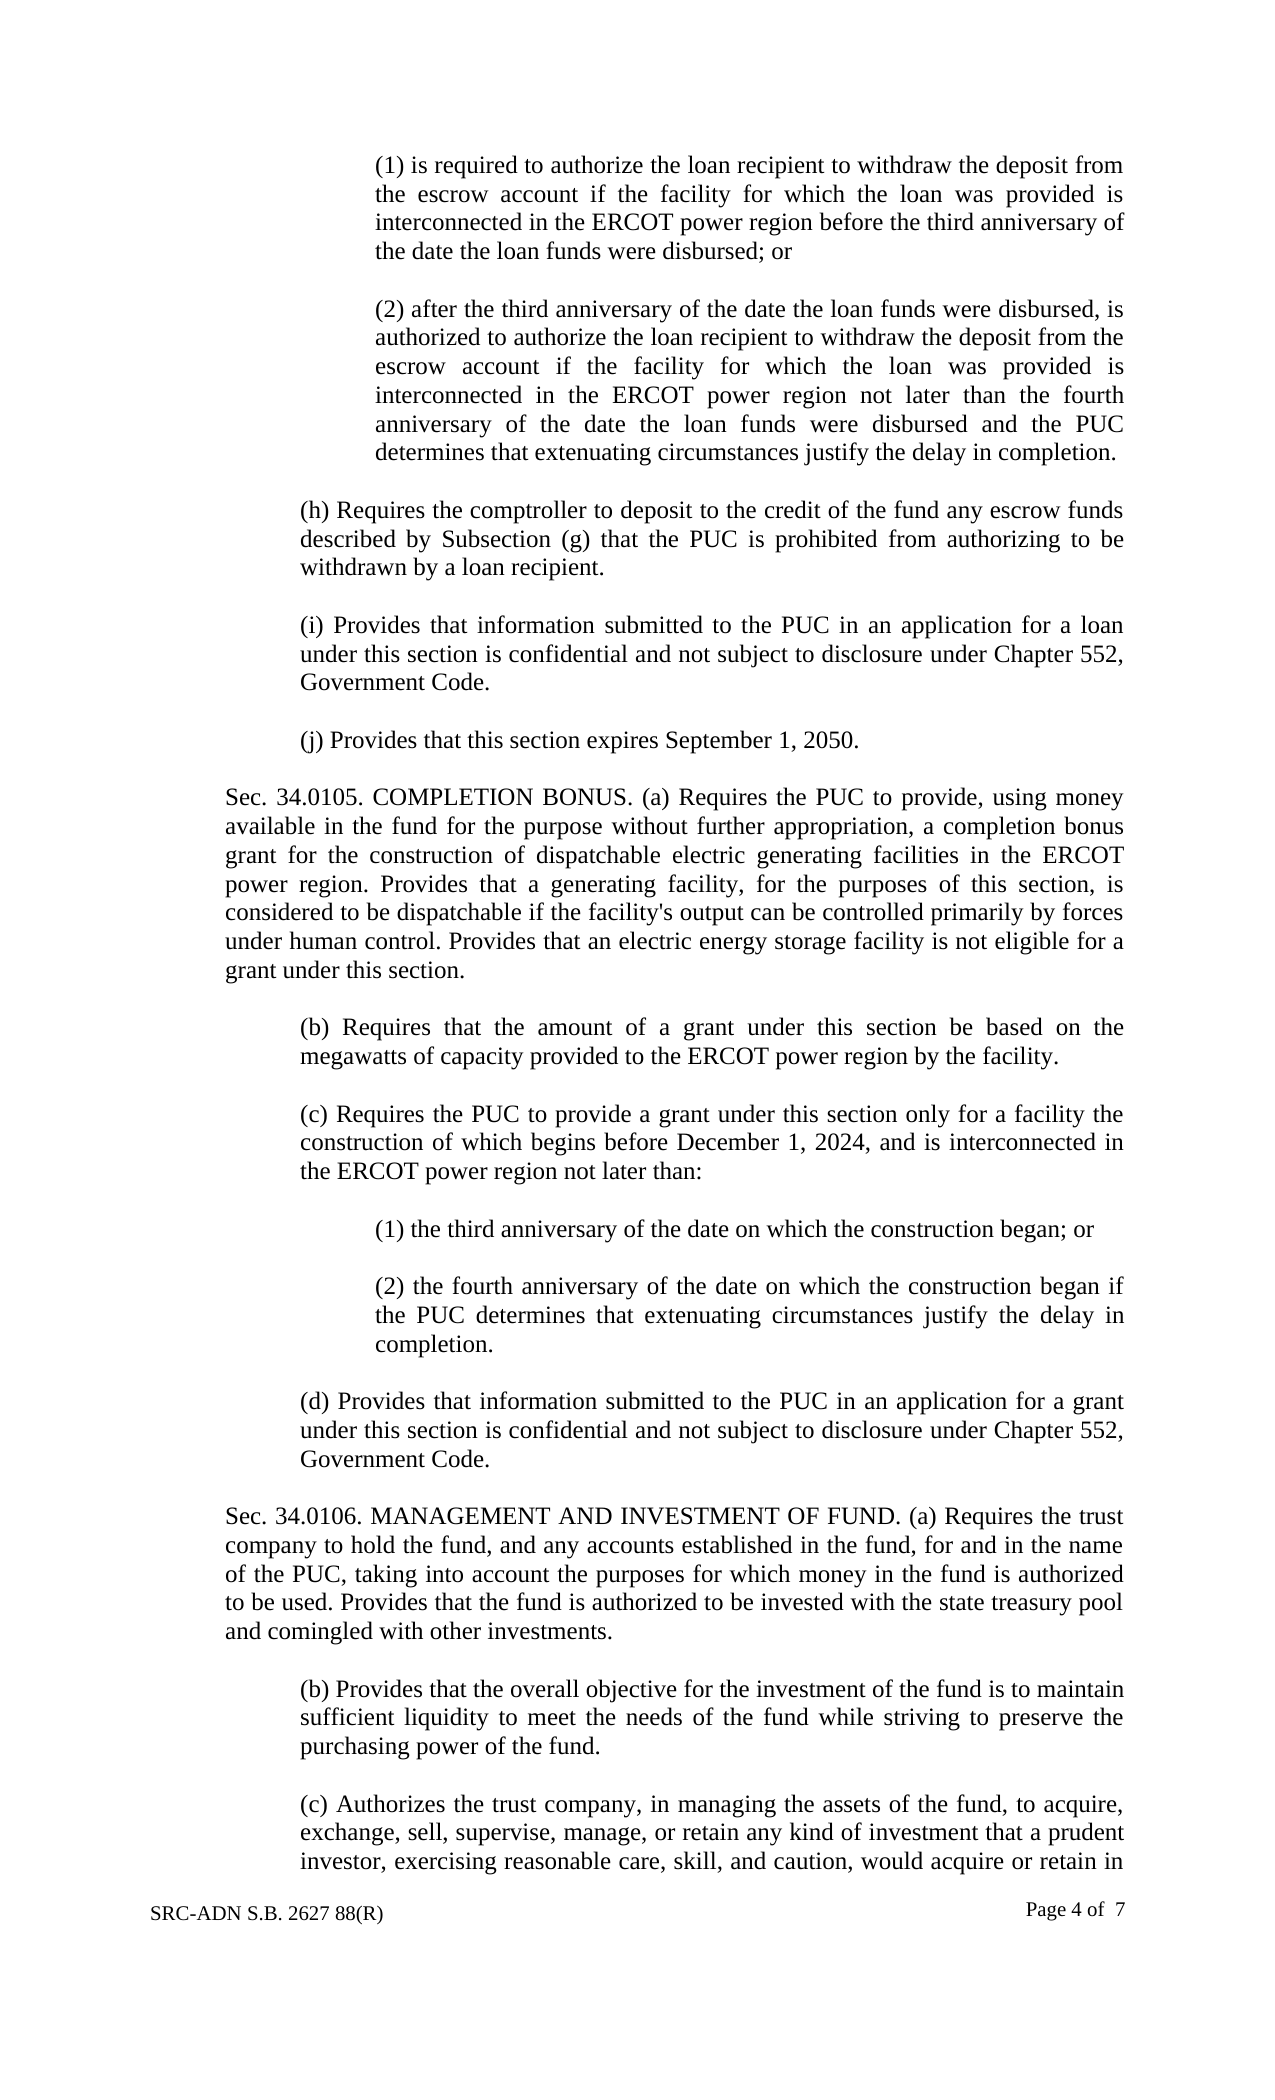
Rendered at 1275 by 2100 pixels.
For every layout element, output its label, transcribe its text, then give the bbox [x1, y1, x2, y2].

text (d) Provides that information submitted to the PUC in an application for a grant under this section is confidential and not subject to disclosure under Chapter 552, Government Code. [300, 1386, 1125, 1472]
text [300, 1789, 1125, 1875]
text (b) Requires that the amount of a grant under this section be based on the megawatts of capacity provided to the ERCOT power region by the facility. [300, 1012, 1125, 1070]
text (c) Requires the PUC to provide a grant under this section only for a facility the construction of which begins before December 1, 2024, and is interconnected in the ERCOT power region not later than: [300, 1099, 1125, 1185]
text (1) the third anniversary of the date on which the construction began; or [375, 1214, 1125, 1242]
text (j) Provides that this section expires September 1, 2050. [300, 725, 1125, 754]
text (2) after the third anniversary of the date the loan funds were disbursed, is authorized to authorize the loan recipient to withdraw the deposit from the escrow account if the facility for which the loan was provided is interconnected in the ERCOT power region not later than the fourth anniversary of the date the loan funds were disbursed and the PUC determines that extenuating circumstances justify the delay in completion. [375, 294, 1125, 466]
text (i) Provides that information submitted to the PUC in an application for a loan under this section is confidential and not subject to disclosure under Chapter 552, Government Code. [300, 610, 1125, 696]
text (2) the fourth anniversary of the date on which the construction began if the PUC determines that extenuating circumstances justify the delay in completion. [375, 1271, 1125, 1357]
text Sec. 34.0105. COMPLETION BONUS. (a) Requires the PUC to provide, using money available in the fund for the purpose without further appropriation, a completion bonus grant for the construction of dispatchable electric generating facilities in the ERCOT power region. Provides that a generating facility, for the purposes of this section, is considered to be dispatchable if the facility's output can be controlled primarily by forces under human control. Provides that an electric energy storage facility is not eligible for a grant under this section. [225, 782, 1125, 984]
text Sec. 34.0106. MANAGEMENT AND INVESTMENT OF FUND. (a) Requires the trust company to hold the fund, and any accounts established in the fund, for and in the name of the PUC, taking into account the purposes for which money in the fund is authorized to be used. Provides that the fund is authorized to be invested with the state treasury pool and comingled with other investments. [225, 1501, 1125, 1645]
text (h) Requires the comptroller to deposit to the credit of the fund any escrow funds described by Subsection (g) that the PUC is prohibited from authorizing to be withdrawn by a loan recipient. [300, 495, 1125, 581]
text (1) is required to authorize the loan recipient to withdraw the deposit from the escrow account if the facility for which the loan was provided is interconnected in the ERCOT power region before the third anniversary of the date the loan funds were disbursed; or [375, 150, 1125, 265]
text (b) Provides that the overall objective for the investment of the fund is to maintain sufficient liquidity to meet the needs of the fund while striving to preserve the purchasing power of the fund. [300, 1674, 1125, 1760]
